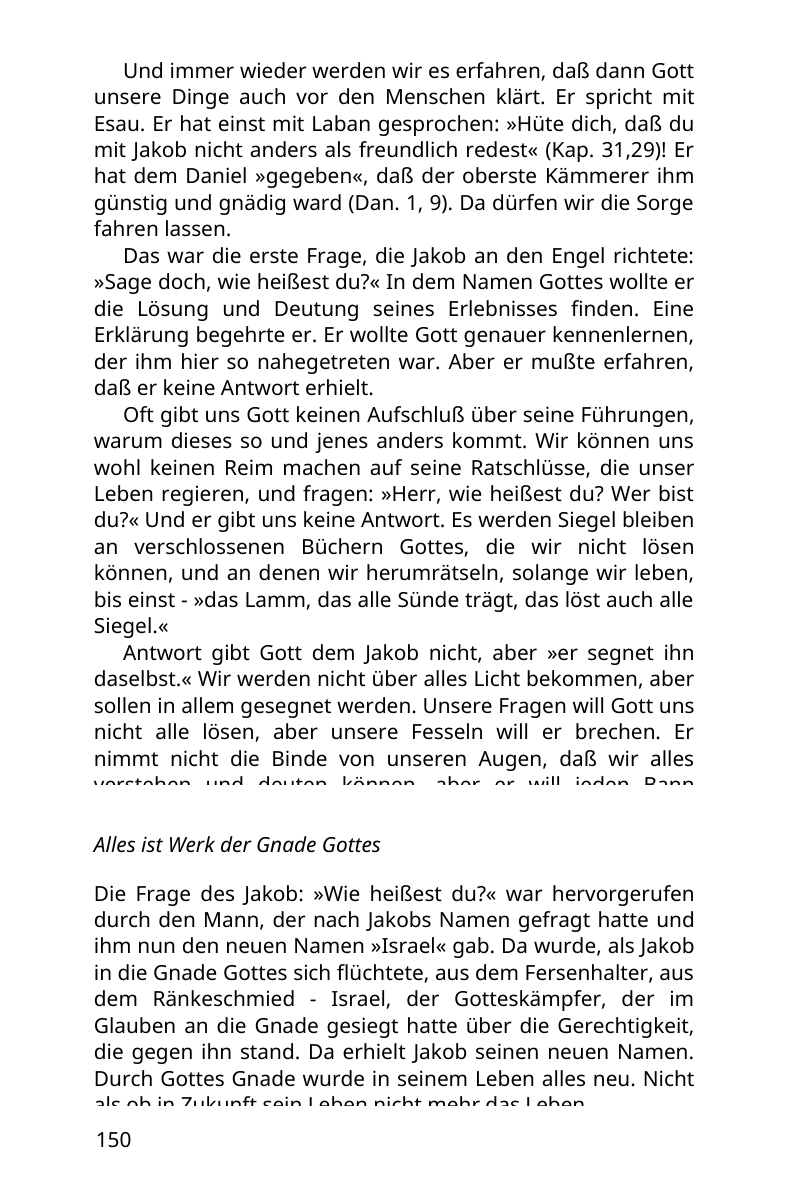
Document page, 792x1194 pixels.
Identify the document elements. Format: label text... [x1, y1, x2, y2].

text Alles ist Werk der Gnade Gottes [94, 836, 695, 857]
text Antwort gibt Gott dem Jakob nicht, aber »er segnet ihn daselbst.« Wir werden nicht über alles Licht bekommen, aber sollen in allem gesegnet werden. Unsere Fragen will Gott uns nicht alle lösen, aber unsere Fesseln will er brechen. Er nimmt nicht die Binde von unseren Augen, daß wir alles verstehen und deuten können, aber er will jeden Bann brechen, der auf unserem Leben liegt, und in jeder Stunde, an jeder Stelle unseres Weges dürfen wir es ihm Zutrauen: »Daselbst« will er uns segnen. [94, 639, 695, 785]
text Oft gibt uns Gott keinen Aufschluß über seine Führungen, warum dieses so und jenes anders kommt. Wir können uns wohl keinen Reim machen auf seine Ratschlüsse, die unser Leben regieren, und fragen: »Herr, wie heißest du? Wer bist du?« Und er gibt uns keine Antwort. Es werden Siegel bleiben an verschlossenen Büchern Gottes, die wir nicht lösen können, und an denen wir herumrätseln, solange wir leben, bis einst - »das Lamm, das alle Sünde trägt, das löst auch alle Siegel.« [94, 401, 695, 639]
text Das war die erste Frage, die Jakob an den Engel richtete: »Sage doch, wie heißest du?« In dem Namen Gottes wollte er die Lösung und Deutung seines Erlebnisses finden. Eine Erklärung begehrte er. Er wollte Gott genauer kennenlernen, der ihm hier so nahegetreten war. Aber er mußte erfahren, daß er keine Antwort erhielt. [94, 242, 695, 401]
text 150 [96, 1130, 131, 1151]
text Und immer wieder werden wir es erfahren, daß dann Gott unsere Dinge auch vor den Menschen klärt. Er spricht mit Esau. Er hat einst mit Laban gesprochen: »Hüte dich, daß du mit Jakob nicht anders als freundlich redest« (Kap. 31,29)! Er hat dem Daniel »gegeben«, daß der oberste Kämmerer ihm günstig und gnädig ward (Dan. 1, 9). Da dürfen wir die Sorge fahren lassen. [94, 57, 695, 242]
text Die Frage des Jakob: »Wie heißest du?« war hervorgerufen durch den Mann, der nach Jakobs Namen gefragt hatte und ihm nun den neuen Namen »Israel« gab. Da wurde, als Jakob in die Gnade Gottes sich flüchtete, aus dem Fersenhalter, aus dem Ränkeschmied - Israel, der Gotteskämpfer, der im Glauben an die Gnade gesiegt hatte über die Gerechtigkeit, die gegen ihn stand. Da erhielt Jakob seinen neuen Namen. Durch Gottes Gnade wurde in seinem Leben alles neu. Nicht als ob in Zukunft sein Leben nicht mehr das Leben [94, 880, 695, 1105]
